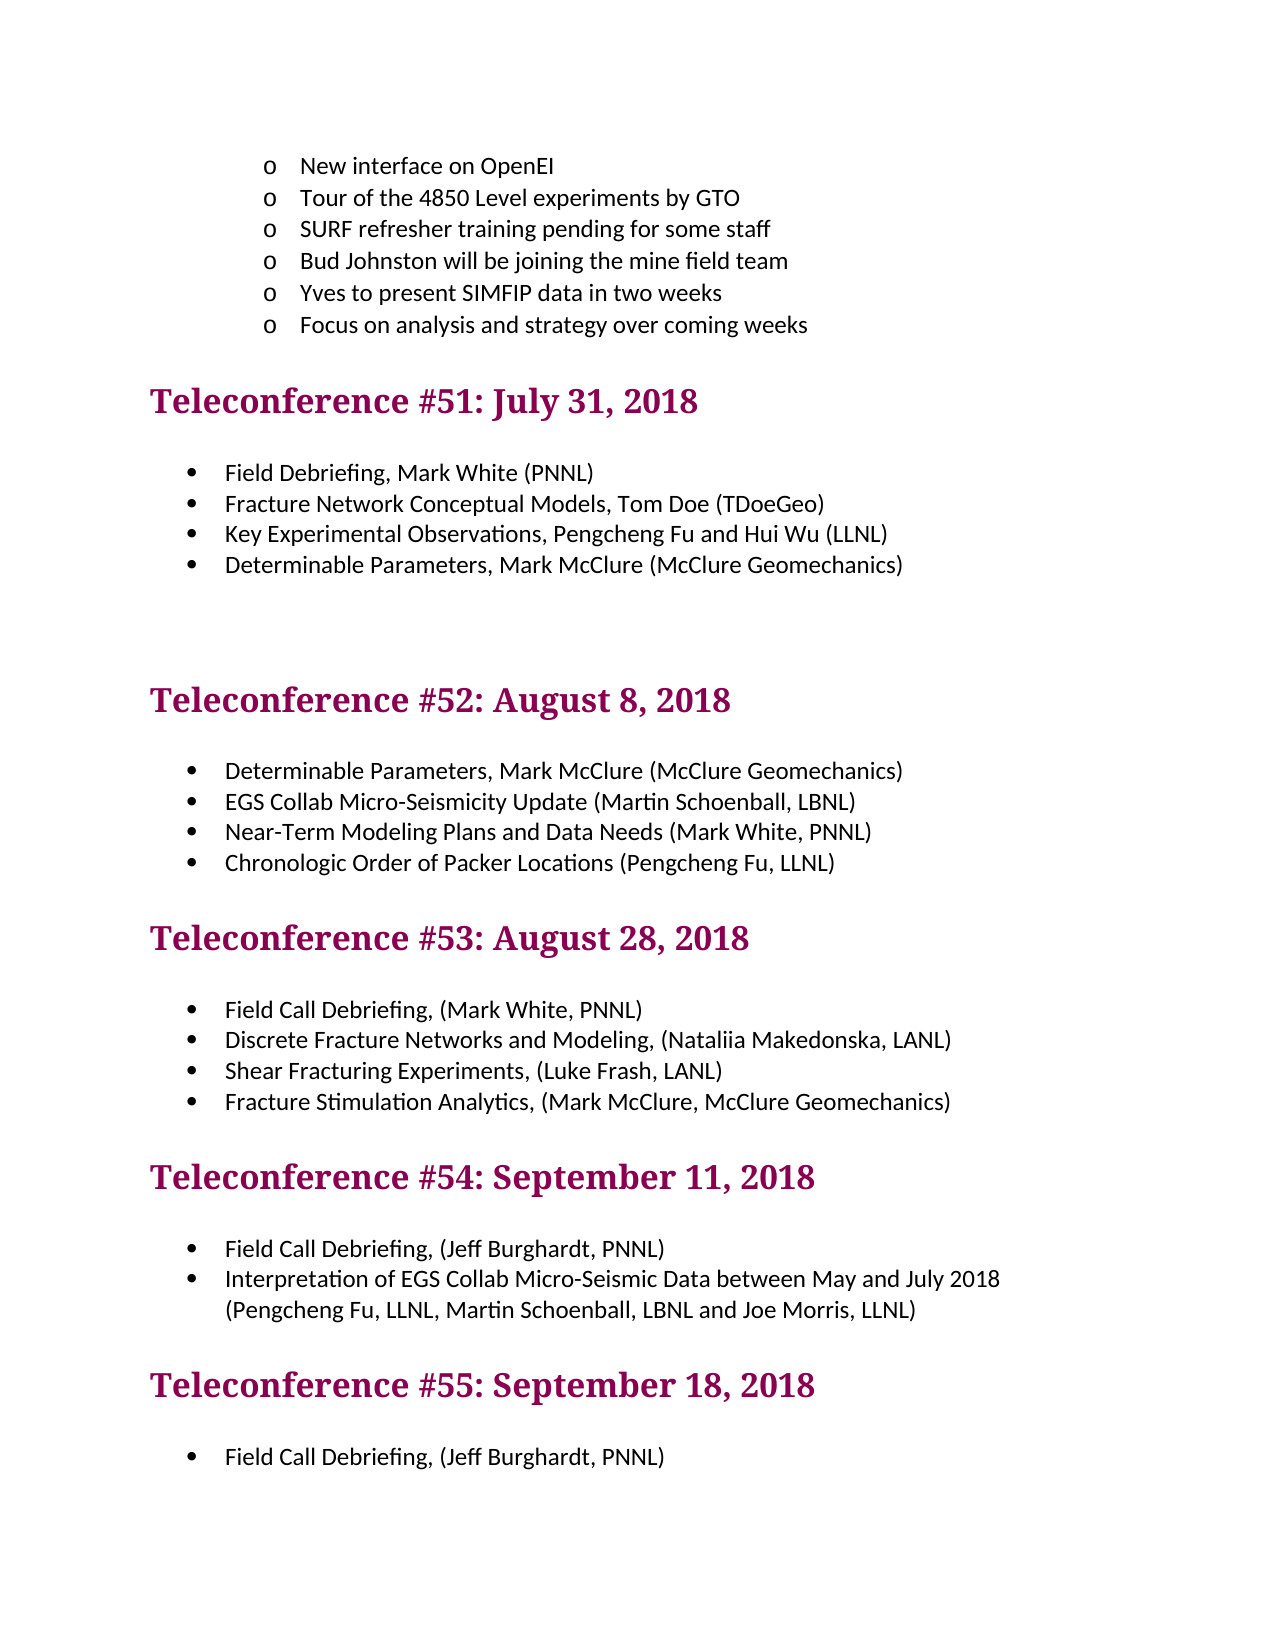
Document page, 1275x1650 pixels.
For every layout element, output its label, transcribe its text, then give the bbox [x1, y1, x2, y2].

list Interpretation of EGS Collab Micro-Seismic Data between May and July 2018 (Pengcheng Fu, LLNL, Martin Schoenball, LBNL and Joe Morris, LLNL) [187, 1263, 1125, 1324]
list EGS Collab Micro-Seismicity Update (Martin Schoenball, LBNL) [187, 786, 1125, 817]
list New interface on OpenEI [262, 150, 1125, 182]
subtitle Teleconference #52: August 8, 2018 [150, 676, 1125, 722]
list Field Debriefing, Mark White (PNNL) [187, 457, 1125, 488]
list Fracture Stimulation Analytics, (Mark McClure, McClure Geomechanics) [187, 1086, 1125, 1116]
list Field Call Debriefing, (Mark White, PNNL) [187, 994, 1125, 1025]
list Determinable Parameters, Mark McClure (McClure Geomechanics) [187, 756, 1125, 786]
list Yves to present SIMFIP data in two weeks [262, 277, 1125, 309]
list Shear Fracturing Experiments, (Luke Frash, LANL) [187, 1055, 1125, 1086]
list Determinable Parameters, Mark McClure (McClure Geomechanics) [187, 549, 1125, 579]
list Field Call Debriefing, (Jeff Burghardt, PNNL) [187, 1441, 1125, 1471]
subtitle Teleconference #55: September 18, 2018 [150, 1362, 1125, 1407]
list Chronologic Order of Packer Locations (Pengcheng Fu, LLNL) [187, 847, 1125, 878]
list Key Experimental Observations, Pengcheng Fu and Hui Wu (LLNL) [187, 518, 1125, 549]
list Discrete Fracture Networks and Modeling, (Nataliia Makedonska, LANL) [187, 1025, 1125, 1055]
subtitle Teleconference #51: July 31, 2018 [150, 378, 1125, 423]
list Field Call Debriefing, (Jeff Burghardt, PNNL) [187, 1233, 1125, 1263]
list Fracture Network Conceptual Models, Tom Doe (TDoeGeo) [187, 488, 1125, 518]
list Near-Term Modeling Plans and Data Needs (Mark White, PNNL) [187, 817, 1125, 847]
list Bud Johnston will be joining the mine field team [262, 245, 1125, 277]
subtitle Teleconference #53: August 28, 2018 [150, 915, 1125, 961]
list SURF refresher training pending for some staff [262, 213, 1125, 245]
list Focus on analysis and strategy over coming weeks [262, 309, 1125, 341]
list Tour of the 4850 Level experiments by GTO [262, 182, 1125, 213]
subtitle Teleconference #54: September 11, 2018 [150, 1154, 1125, 1199]
